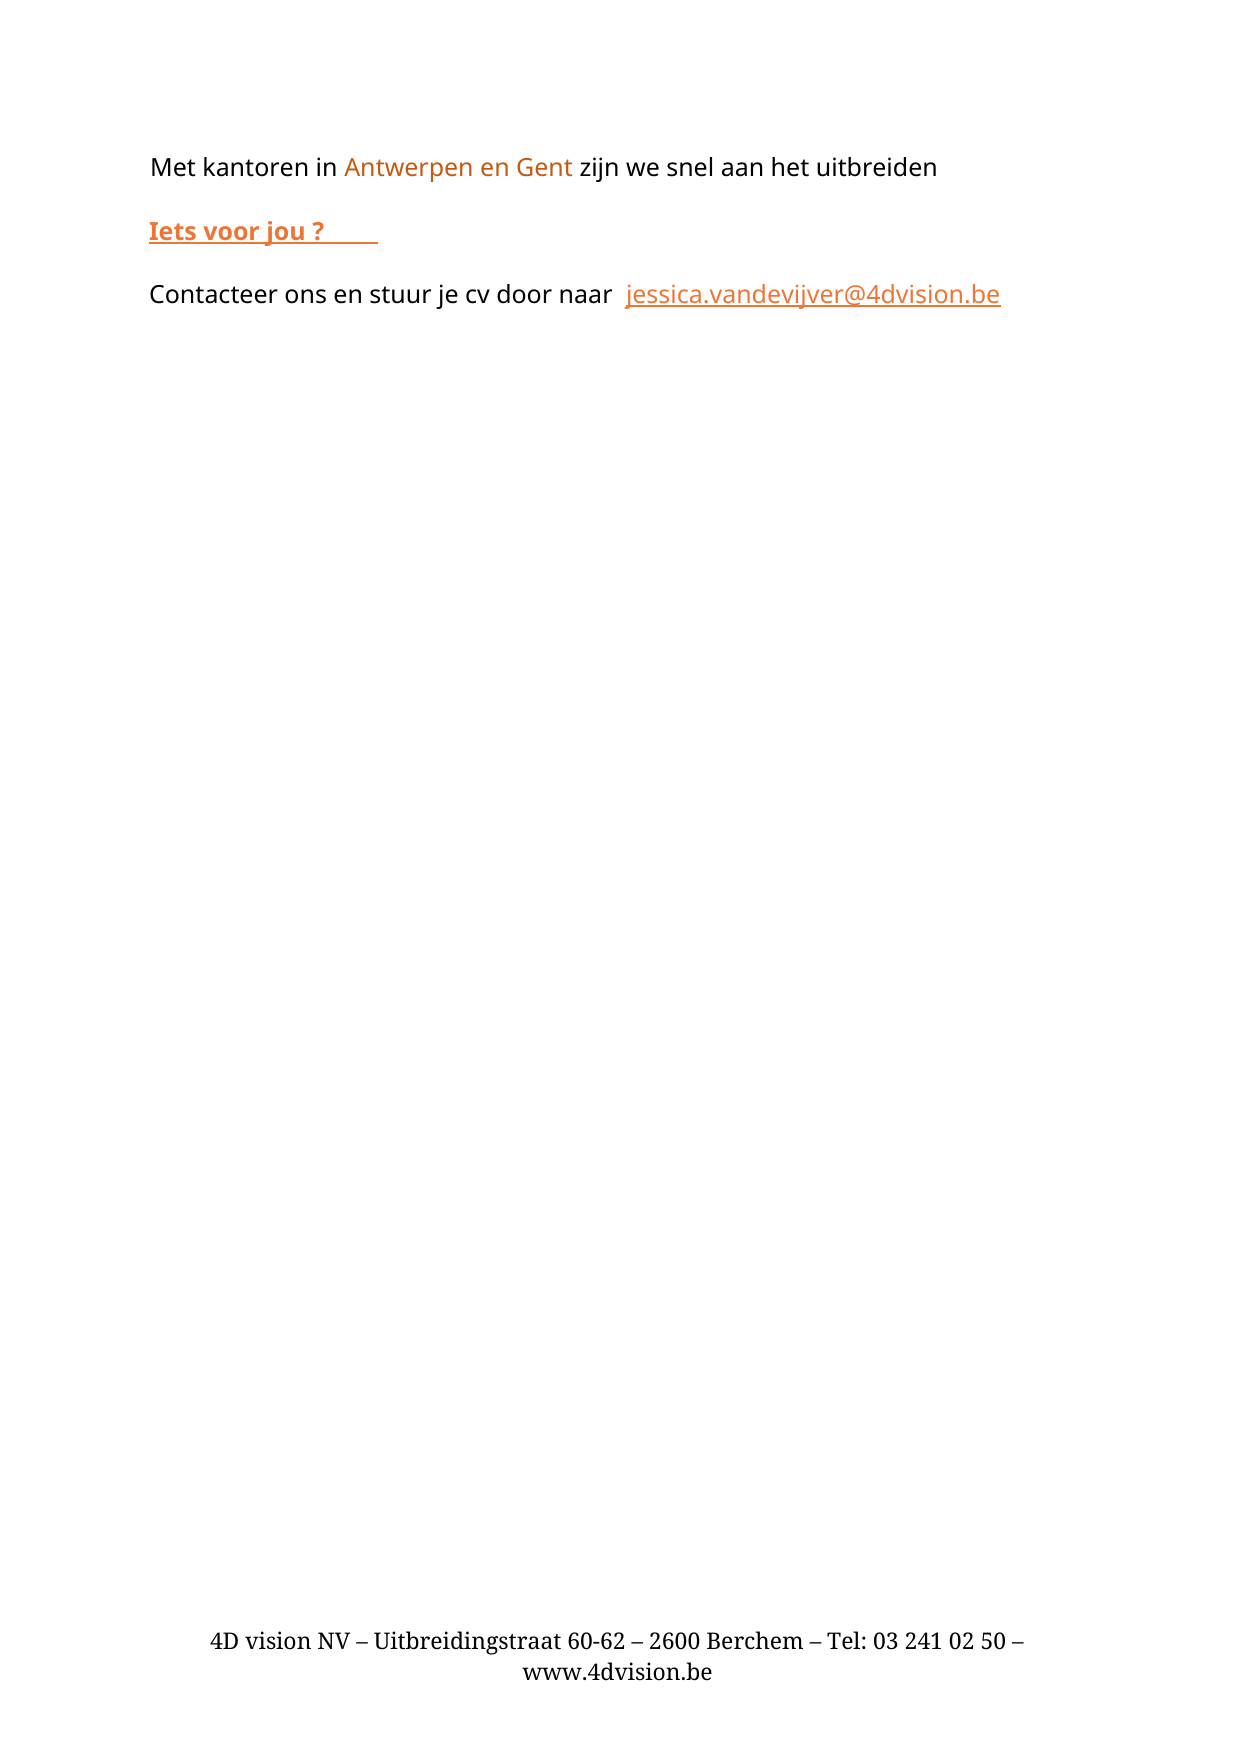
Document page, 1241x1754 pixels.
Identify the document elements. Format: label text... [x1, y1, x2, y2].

text Iets voor jou ? [149, 213, 1078, 247]
text Contacteer ons en stuur je cv door naar jessica.vandevijver@4dvision.be [149, 276, 1078, 311]
text Met kantoren in Antwerpen en Gent zijn we snel aan het uitbreiden [150, 150, 1078, 184]
